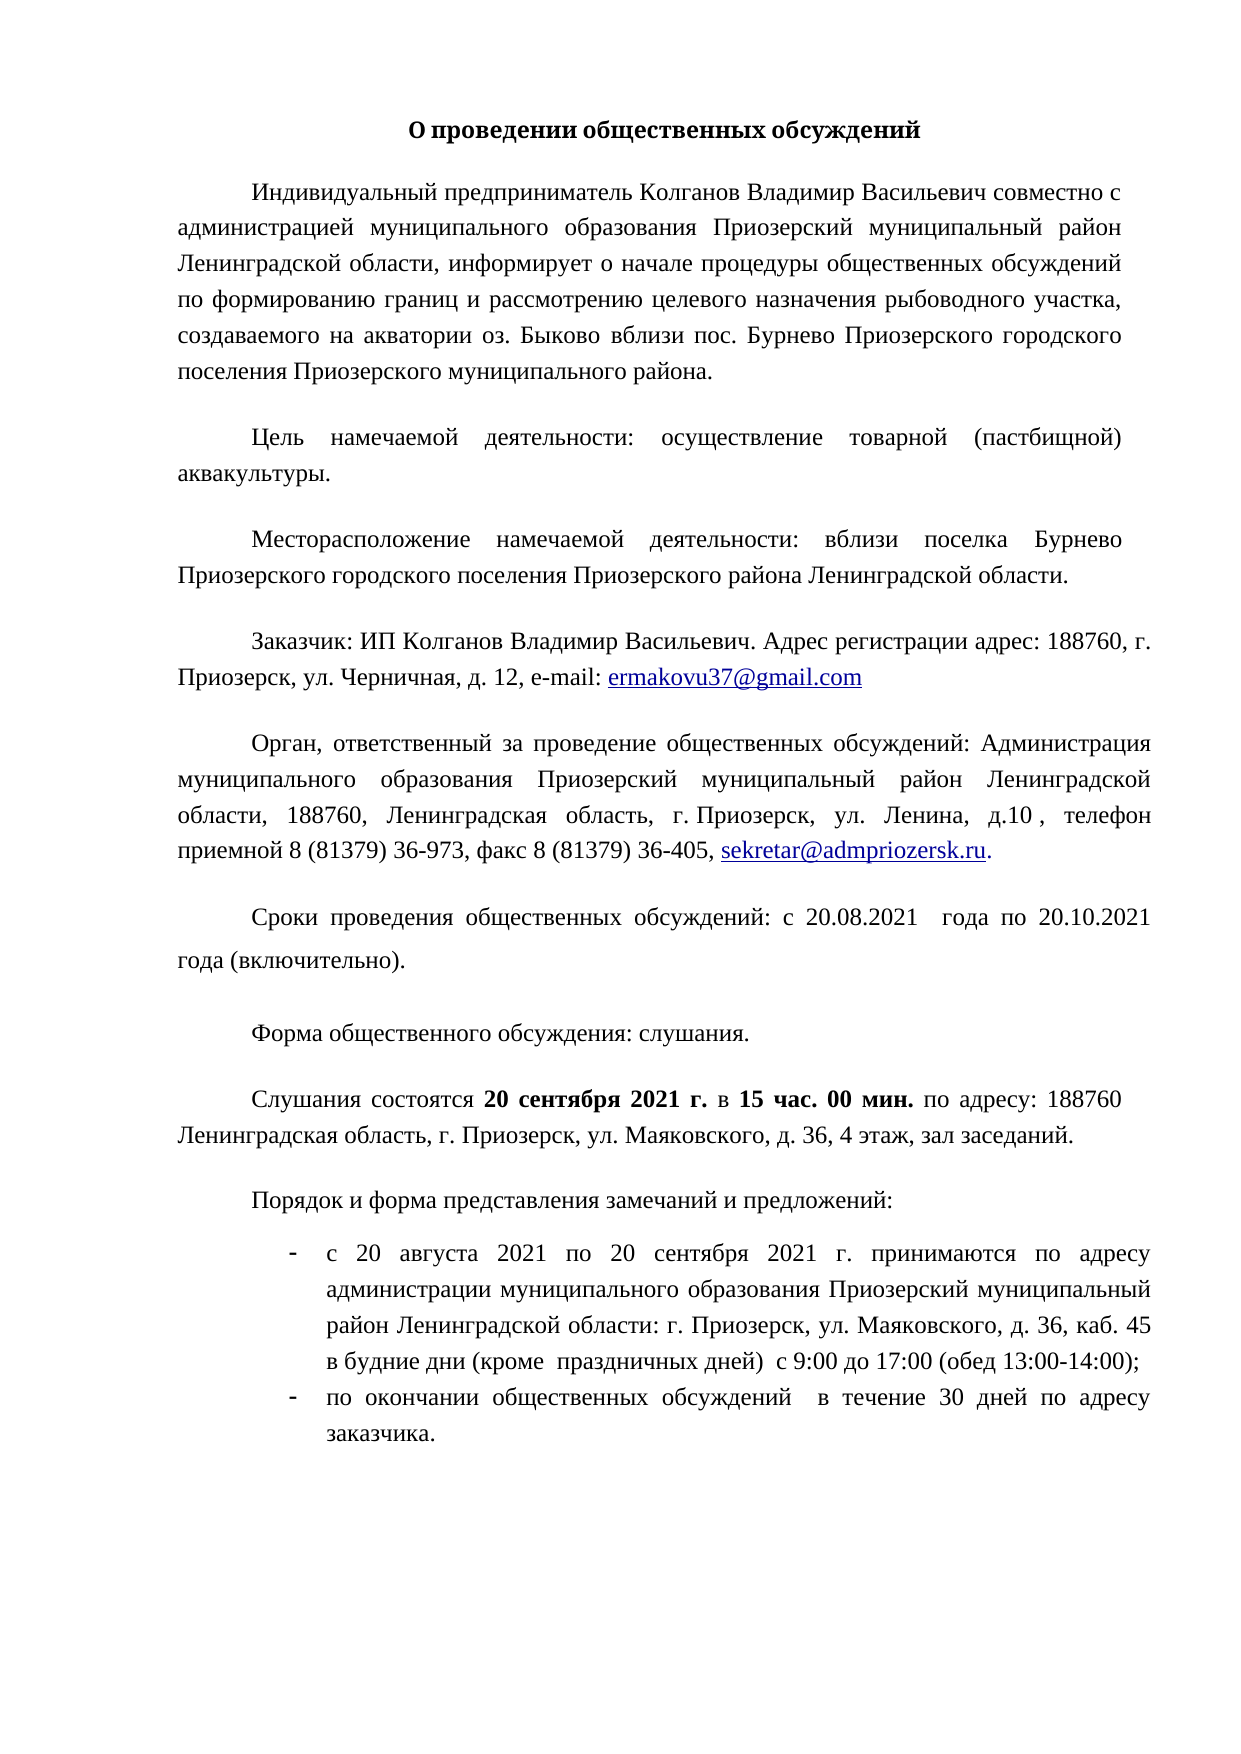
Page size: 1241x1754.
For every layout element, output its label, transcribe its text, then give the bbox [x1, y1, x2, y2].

text Орган, ответственный за проведение общественных обсуждений: Администрация муниципального образования Приозерский муниципальный район Ленинградской области, 188760, Ленинградская область, г. Приозерск, ул. Ленина, д.10 , телефон приемной 8 (81379) 36-973, факс 8 (81379) 36-405, sekretar@admpriozersk.ru. [177, 728, 1152, 864]
list по окончании общественных обсуждений в течение 30 дней по адресу заказчика. [288, 1382, 1152, 1447]
text Заказчик: ИП Колганов Владимир Васильевич. Адрес регистрации адрес: 188760, г. Приозерск, ул. Черничная, д. 12, е-mail: ermakovu37@gmail.com [177, 626, 1152, 691]
text Слушания состоятся 20 сентября 2021 г. в 15 час. 00 мин. по адресу: 188760 Ленинградская область, г. Приозерск, ул. Маяковского, д. 36, 4 этаж, зал заседаний. [177, 1084, 1122, 1148]
text Порядок и форма представления замечаний и предложений: [177, 1186, 1152, 1214]
text Цель намечаемой деятельности: осуществление товарной (пастбищной) аквакультуры. [177, 422, 1122, 487]
text О проведении общественных обсуждений [177, 118, 1152, 144]
text Месторасположение намечаемой деятельности: вблизи поселка Бурнево Приозерского городского поселения Приозерского района Ленинградской области. [177, 524, 1122, 589]
text Индивидуальный предприниматель Колганов Владимир Васильевич совместно с администрацией муниципального образования Приозерский муниципальный район Ленинградской области, информирует о начале процедуры общественных обсуждений по формированию границ и рассмотрению целевого назначения рыбоводного участка, создаваемого на акватории оз. Быково вблизи пос. Бурнево Приозерского городского поселения Приозерского муниципального района. [177, 177, 1122, 385]
text Сроки проведения общественных обсуждений: с 20.08.2021 года по 20.10.2021 года (включительно). [177, 902, 1152, 973]
text Форма общественного обсуждения: слушания. [177, 1018, 1122, 1047]
list с 20 августа 2021 по 20 сентября 2021 г. принимаются по адресу администрации муниципального образования Приозерский муниципальный район Ленинградской области: г. Приозерск, ул. Маяковского, д. 36, каб. 45 в будние дни (кроме праздничных дней) с 9:00 до 17:00 (обед 13:00-14:00); [288, 1238, 1152, 1375]
